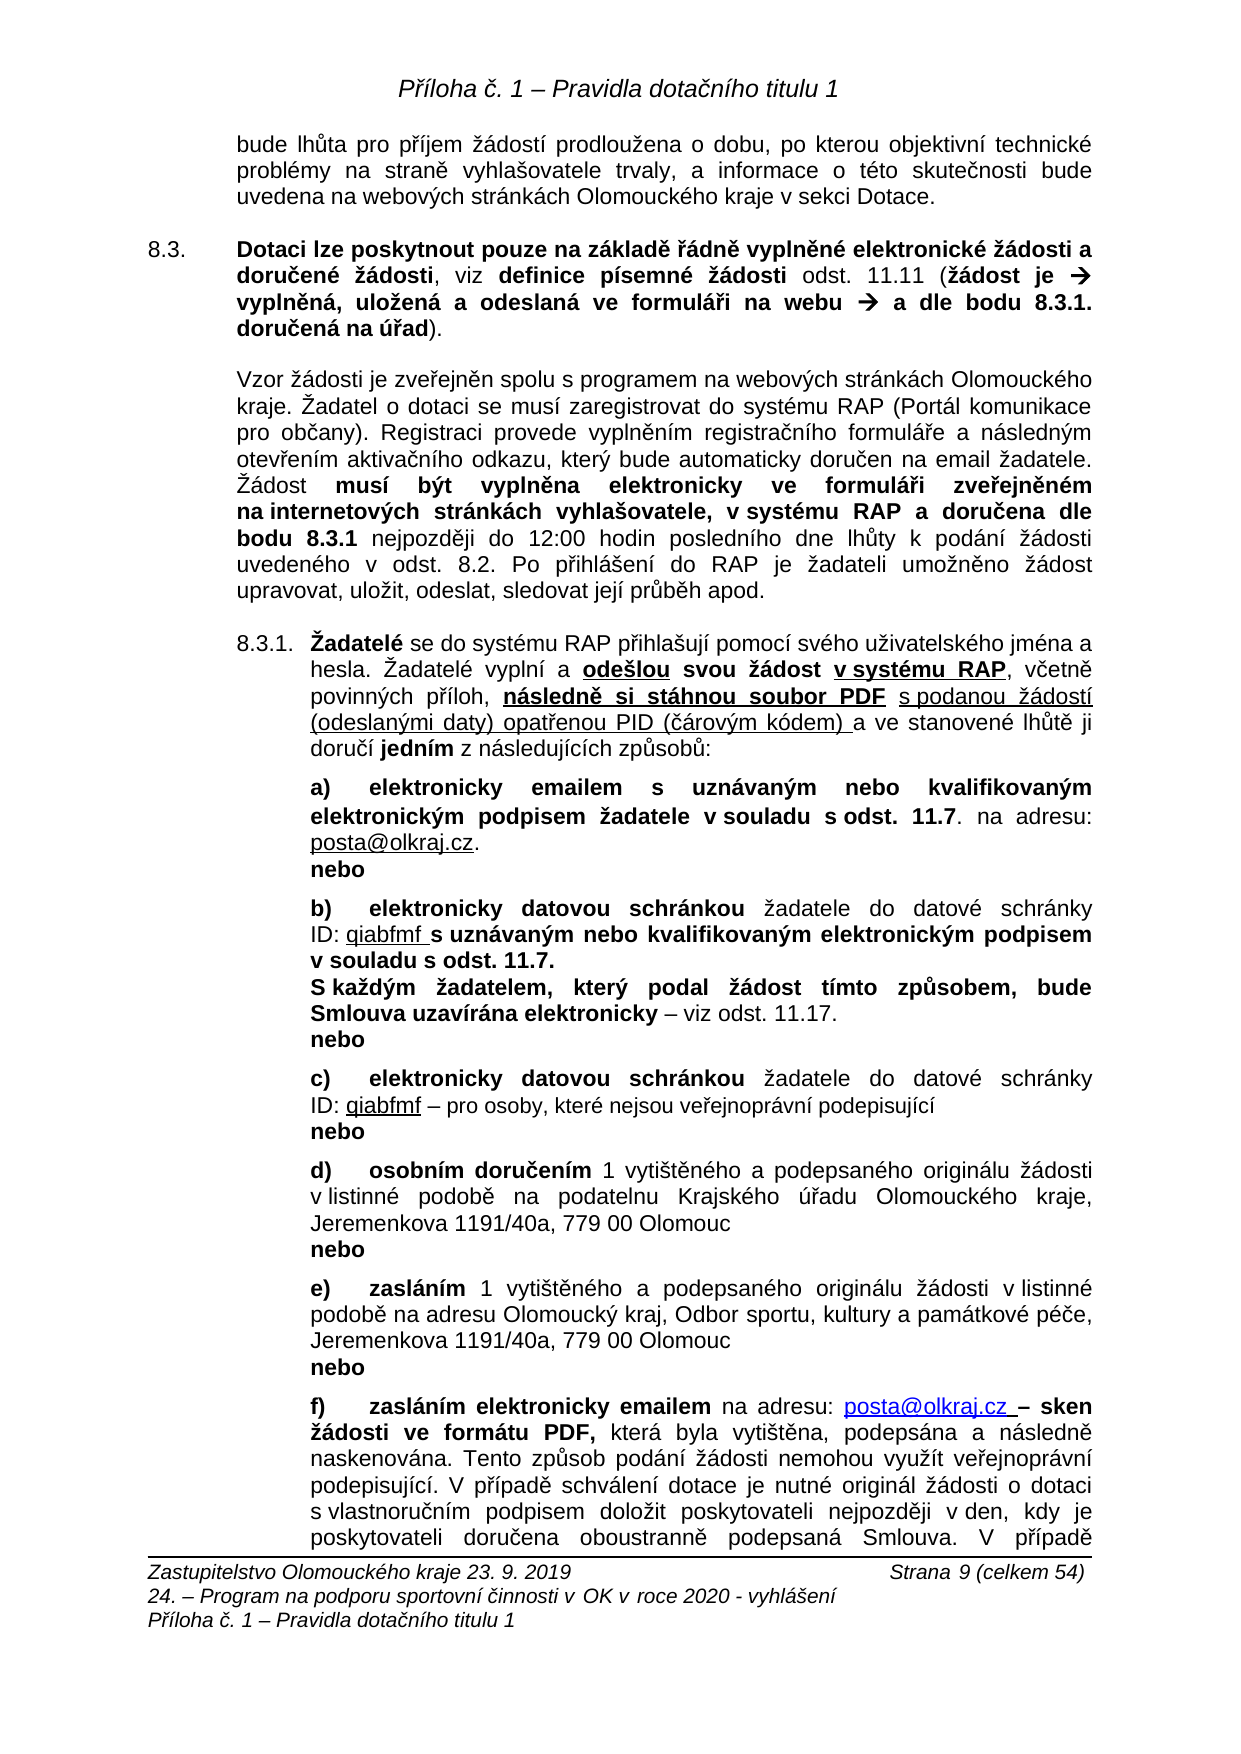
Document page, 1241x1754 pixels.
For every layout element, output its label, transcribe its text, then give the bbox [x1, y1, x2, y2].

list elektronicky datovou schránkou žadatele do datové schránky ID: qiabfmf – pro osoby, které nejsou veřejnoprávní podepisující [310, 1065, 1092, 1118]
list elektronicky emailem s uznávaným nebo kvalifikovaným elektronickým podpisem žadatele v souladu s odst. 11.7. na adresu: posta@olkraj.cz. [310, 774, 1092, 856]
list nebo [310, 1026, 1092, 1053]
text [236, 131, 1092, 210]
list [310, 1393, 1092, 1551]
list nebo [310, 1354, 1092, 1380]
text Vzor žádosti je zveřejněn spolu s programem na webových stránkách Olomouckého kraje. Žadatel o dotaci se musí zaregistrovat do systému RAP (Portál komunikace pro občany). Registraci provede vyplněním registračního formuláře a následným otevřením aktivačního odkazu, který bude automaticky doručen na email žadatele. Žádost musí být vyplněna elektronicky ve formuláři zveřejněném na internetových stránkách vyhlašovatele, v systému RAP a doručena dle bodu 8.3.1 nejpozději do 12:00 hodin posledního dne lhůty k podání žádosti uvedeného v odst. 8.2. Po přihlášení do RAP je žadateli umožněno žádost upravovat, uložit, odeslat, sledovat její průběh apod. [236, 366, 1092, 604]
list Dotaci lze poskytnout pouze na základě řádně vyplněné elektronické žádosti a doručené žádosti, viz definice písemné žádosti odst. 11.11 (žádost je vyplněná, uložená a odeslaná ve formuláři na webu a dle bodu 8.3.1. doručená na úřad). [148, 236, 1092, 341]
list Žadatelé se do systému RAP přihlašují pomocí svého uživatelského jména a hesla. Žadatelé vyplní a odešlou svou žádost v systému RAP, včetně povinných příloh, následně si stáhnou soubor PDF s podanou žádostí (odeslanými daty) opatřenou PID (čárovým kódem) a ve stanovené lhůtě ji doručí jedním z následujících způsobů: [236, 630, 1092, 762]
list S každým žadatelem, který podal žádost tímto způsobem, bude Smlouva uzavírána elektronicky – viz odst. 11.17. [310, 974, 1092, 1026]
list nebo [310, 1236, 1092, 1262]
text nebo [266, 1118, 1092, 1144]
list zasláním 1 vytištěného a podepsaného originálu žádosti v listinné podobě na adresu Olomoucký kraj, Odbor sportu, kultury a památkové péče, Jeremenkova 1191/40a, 779 00 Olomouc [310, 1275, 1092, 1354]
text nebo [310, 856, 1092, 882]
list osobním doručením 1 vytištěného a podepsaného originálu žádosti v listinné podobě na podatelnu Krajského úřadu Olomouckého kraje, Jeremenkova 1191/40a, 779 00 Olomouc [310, 1157, 1092, 1236]
list elektronicky datovou schránkou žadatele do datové schránky ID: qiabfmf s uznávaným nebo kvalifikovaným elektronickým podpisem v souladu s odst. 11.7. [310, 894, 1092, 974]
